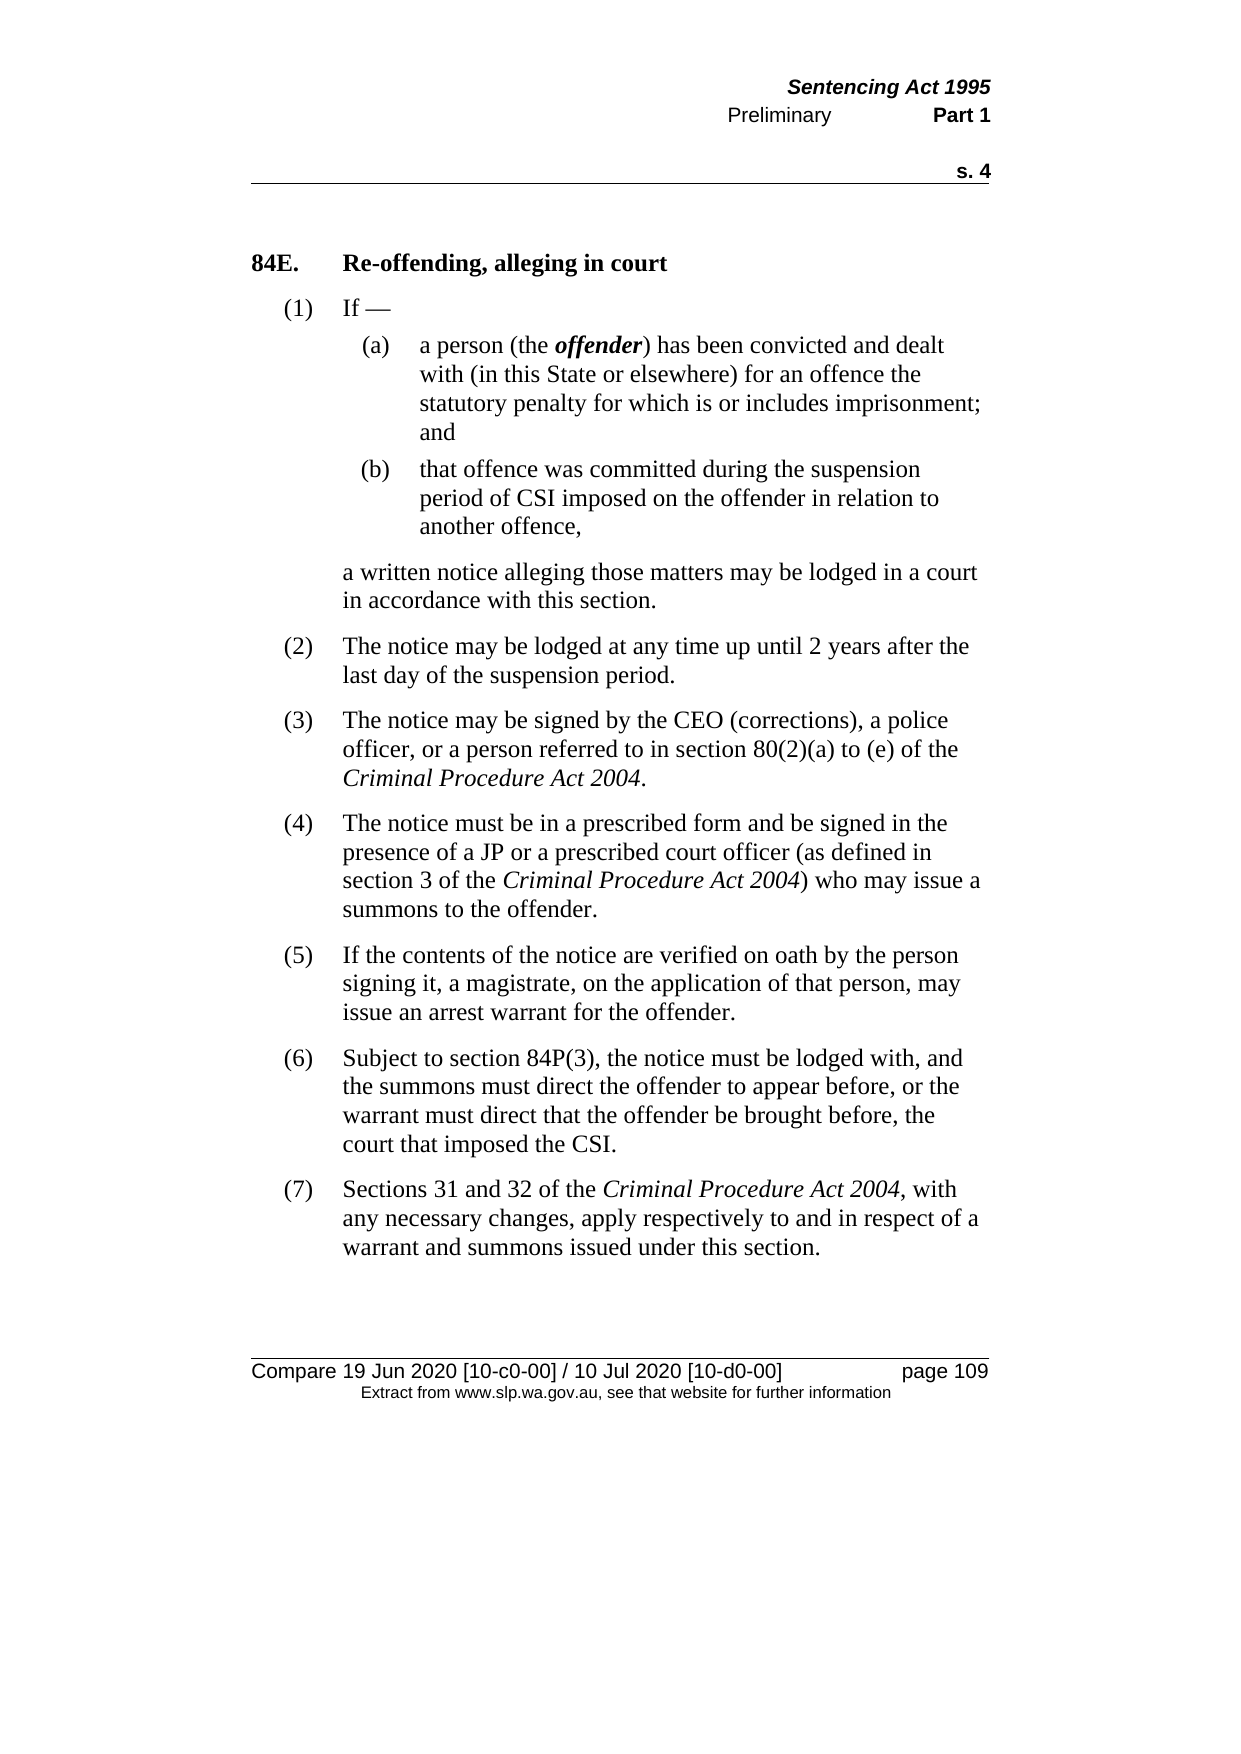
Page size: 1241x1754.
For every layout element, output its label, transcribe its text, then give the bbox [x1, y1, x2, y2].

text (3) The notice may be signed by the CEO (corrections), a police officer, or a person referred to in section 80(2)(a) to (e) of the Criminal Procedure Act 2004. [251, 705, 989, 791]
text (1) If — [251, 293, 989, 322]
text (2) The notice may be lodged at any time up until 2 years after the last day of the suspension period. [251, 631, 989, 688]
text (5) If the contents of the notice are verified on oath by the person signing it, a magistrate, on the application of that person, may issue an arrest warrant for the offender. [251, 940, 989, 1026]
text (b) that offence was committed during the suspension period of CSI imposed on the offender in relation to another offence, [251, 454, 989, 540]
text (7) Sections 31 and 32 of the Criminal Procedure Act 2004, with any necessary changes, apply respectively to and in respect of a warrant and summons issued under this section. [251, 1174, 989, 1261]
text (a) a person (the offender) has been convicted and dealt with (in this State or elsewhere) for an offence the statutory penalty for which is or includes imprisonment; and [251, 331, 989, 446]
subtitle 84E. Re-offending, alleging in court [251, 248, 989, 277]
text (6) Subject to section 84P(3), the notice must be lodged with, and the summons must direct the offender to appear before, or the warrant must direct that the offender be brought before, the court that imposed the CSI. [251, 1043, 989, 1158]
text a written notice alleging those matters may be lodged in a court in accordance with this section. [251, 557, 989, 614]
text (4) The notice must be in a prescribed form and be signed in the presence of a JP or a prescribed court officer (as defined in section 3 of the Criminal Procedure Act 2004) who may issue a summons to the offender. [251, 808, 989, 923]
